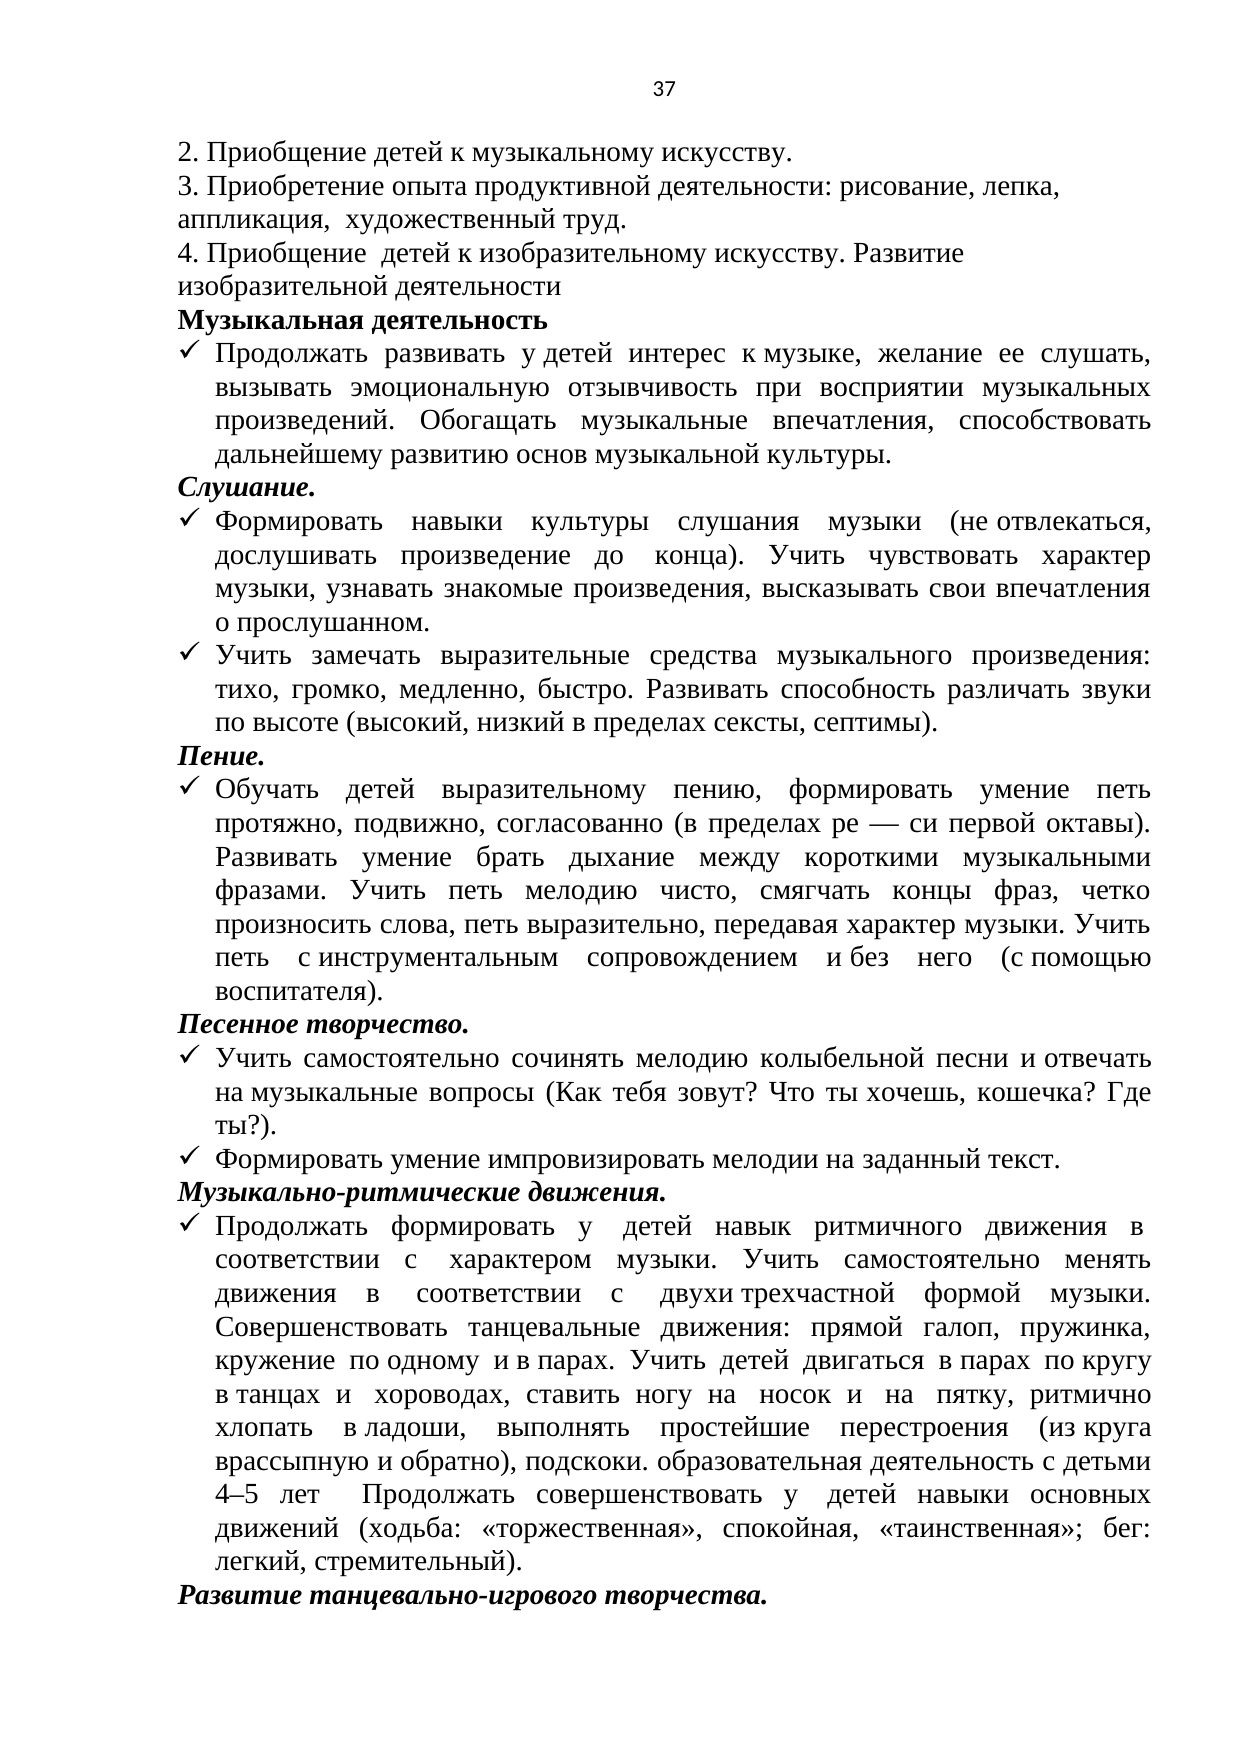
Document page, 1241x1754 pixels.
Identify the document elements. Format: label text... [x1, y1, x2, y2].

text 3. Приобретение опыта продуктивной деятельности: рисование, лепка, аппликация, художественный труд. [177, 168, 1152, 235]
text 2. Приобщение детей к музыкальному искусству. [177, 134, 1152, 168]
text Музыкально-ритмические движения. [177, 1174, 1152, 1208]
list Пение. [177, 738, 1152, 772]
list Продолжать развивать у детей интерес к музыке, желание ее слушать, вызывать эмоциональную отзывчивость при восприятии музыкальных произведений. Обогащать музыкальные впечатления, способствовать дальнейшему развитию основ музыкальной культуры. [177, 335, 1152, 469]
list Песенное творчество. [177, 1007, 1152, 1040]
list Продолжать формировать у детей навык ритмичного движения в соответствии с характером музыки. Учить самостоятельно менять движения в соответствии с двухи трехчастной формой музыки. Совершенствовать танцевальные движения: прямой галоп, пружинка, кружение по одному и в парах. Учить детей двигаться в парах по кругу в танцах и хороводах, ставить ногу на носок и на пятку, ритмично хлопать в ладоши, выполнять простейшие перестроения (из круга врассыпную и обратно), подскоки. образовательная деятельность с детьми 4–5 лет Продолжать совершенствовать у детей навыки основных движений (ходьба: «торжественная», спокойная, «таинственная»; бег: легкий, стремительный). [177, 1208, 1152, 1577]
text Развитие танцевально-игрового творчества. [177, 1577, 1152, 1611]
list Учить замечать выразительные средства музыкального произведения: тихо, громко, медленно, быстро. Развивать способность различать звуки по высоте (высокий, низкий в пределах сексты, септимы). [177, 637, 1152, 738]
list Музыкальная деятельность [177, 302, 1152, 335]
list Обучать детей выразительному пению, формировать умение петь протяжно, подвижно, согласованно (в пределах ре — си первой октавы). Развивать умение брать дыхание между короткими музыкальными фразами. Учить петь мелодию чисто, смягчать концы фраз, четко произносить слова, петь выразительно, передавая характер музыки. Учить петь с инструментальным сопровождением и без него (с помощью воспитателя). [177, 772, 1152, 1007]
list Формировать умение импровизировать мелодии на заданный текст. [177, 1141, 1152, 1174]
list 4. Приобщение детей к изобразительному искусству. Развитие изобразительной деятельности [177, 235, 1152, 302]
list Слушание. [177, 469, 1152, 503]
list Учить самостоятельно сочинять мелодию колыбельной песни и отвечать на музыкальные вопросы (Как тебя зовут? Что ты хочешь, кошечка? Где ты?). [177, 1040, 1152, 1141]
list Формировать навыки культуры слушания музыки (не отвлекаться, дослушивать произведение до конца). Учить чувствовать характер музыки, узнавать знакомые произведения, высказывать свои впечатления о прослушанном. [177, 503, 1152, 637]
